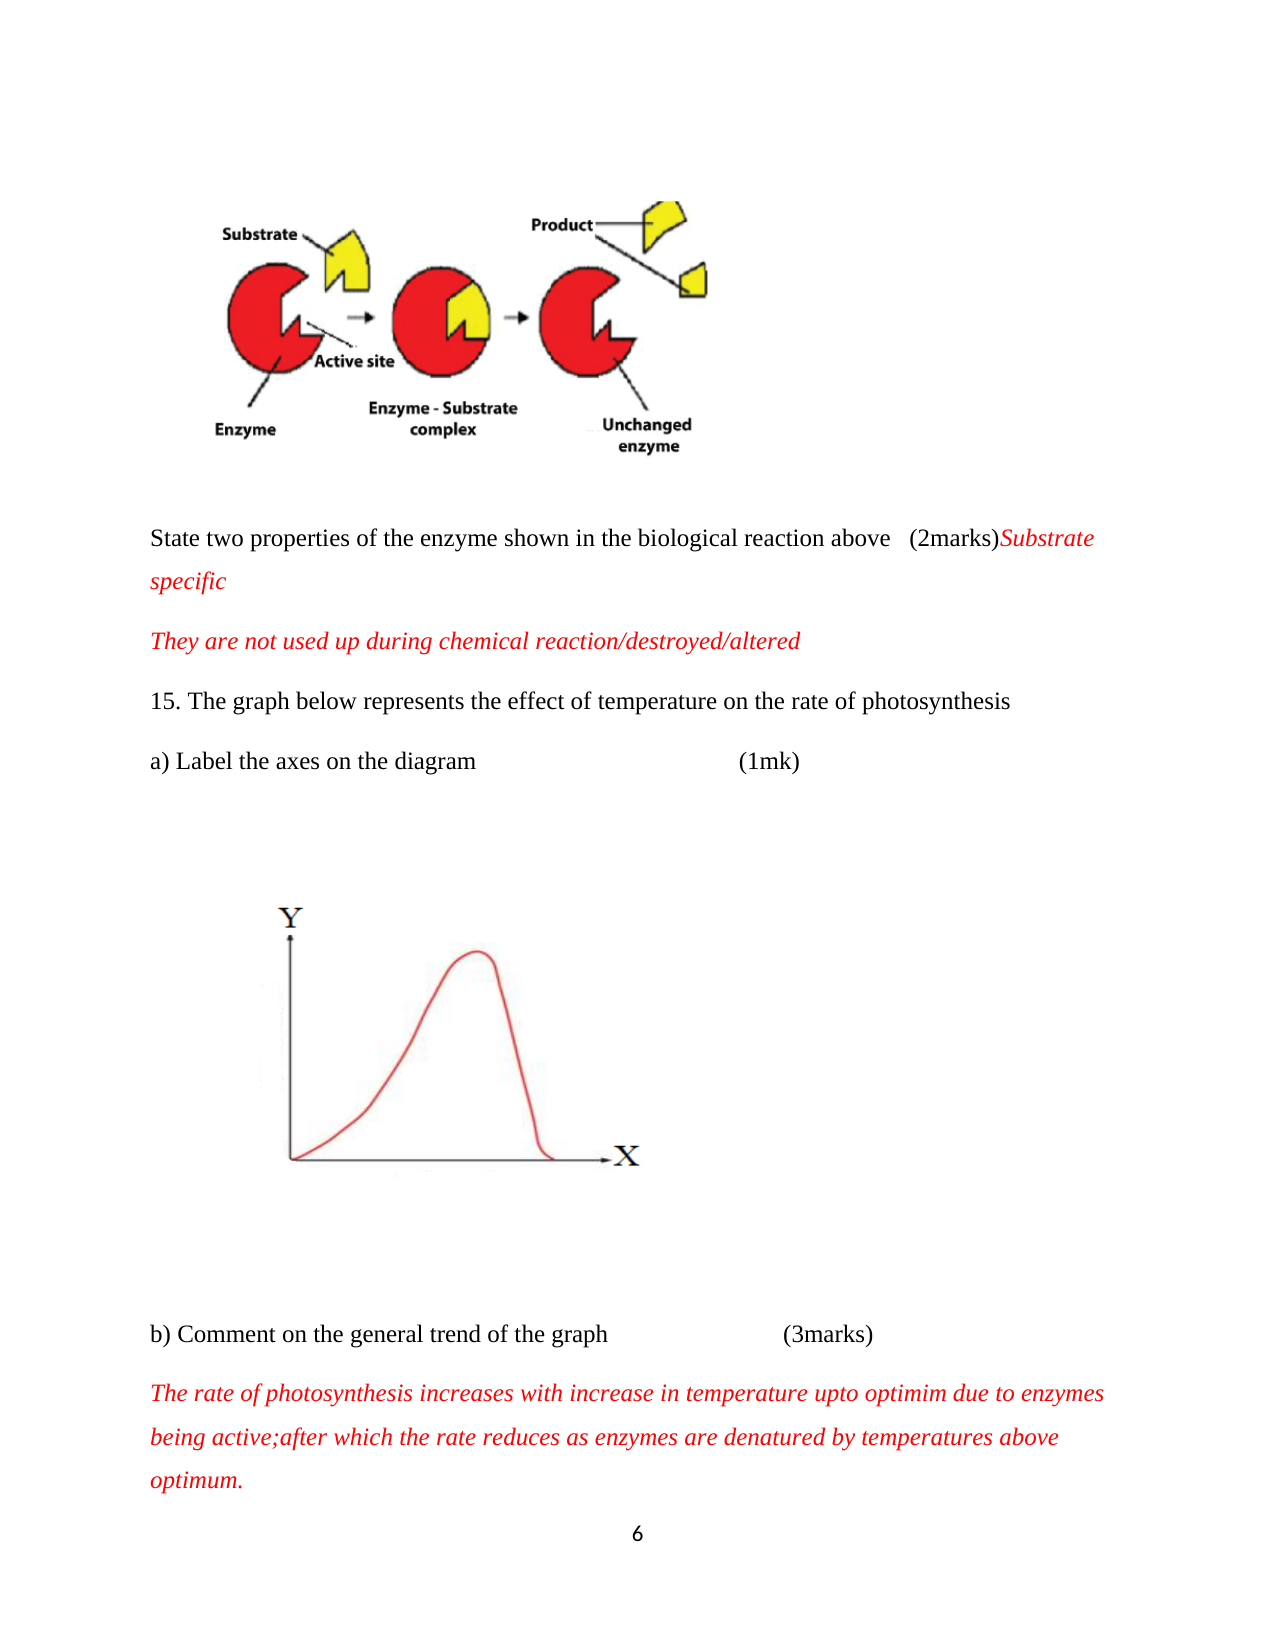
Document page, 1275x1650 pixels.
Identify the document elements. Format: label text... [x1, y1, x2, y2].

picture [150, 805, 788, 1229]
text The rate of photosynthesis increases with increase in temperature upto optimim due to enzymes being active;after which the rate reduces as enzymes are denatured by temperatures above optimum. [150, 1378, 1125, 1493]
text They are not used up during chemical reaction/destroyed/altered [150, 626, 1125, 655]
text a) Label the axes on the diagram (1mk) [150, 746, 1125, 774]
picture [150, 150, 771, 493]
text 15. The graph below represents the effect of temperature on the rate of photosynthesis [150, 686, 1125, 715]
text b) Comment on the general trend of the graph (3marks) [150, 1319, 1125, 1347]
text State two properties of the enzyme shown in the biological reaction above (2marks)Substrate specific [150, 523, 1125, 595]
